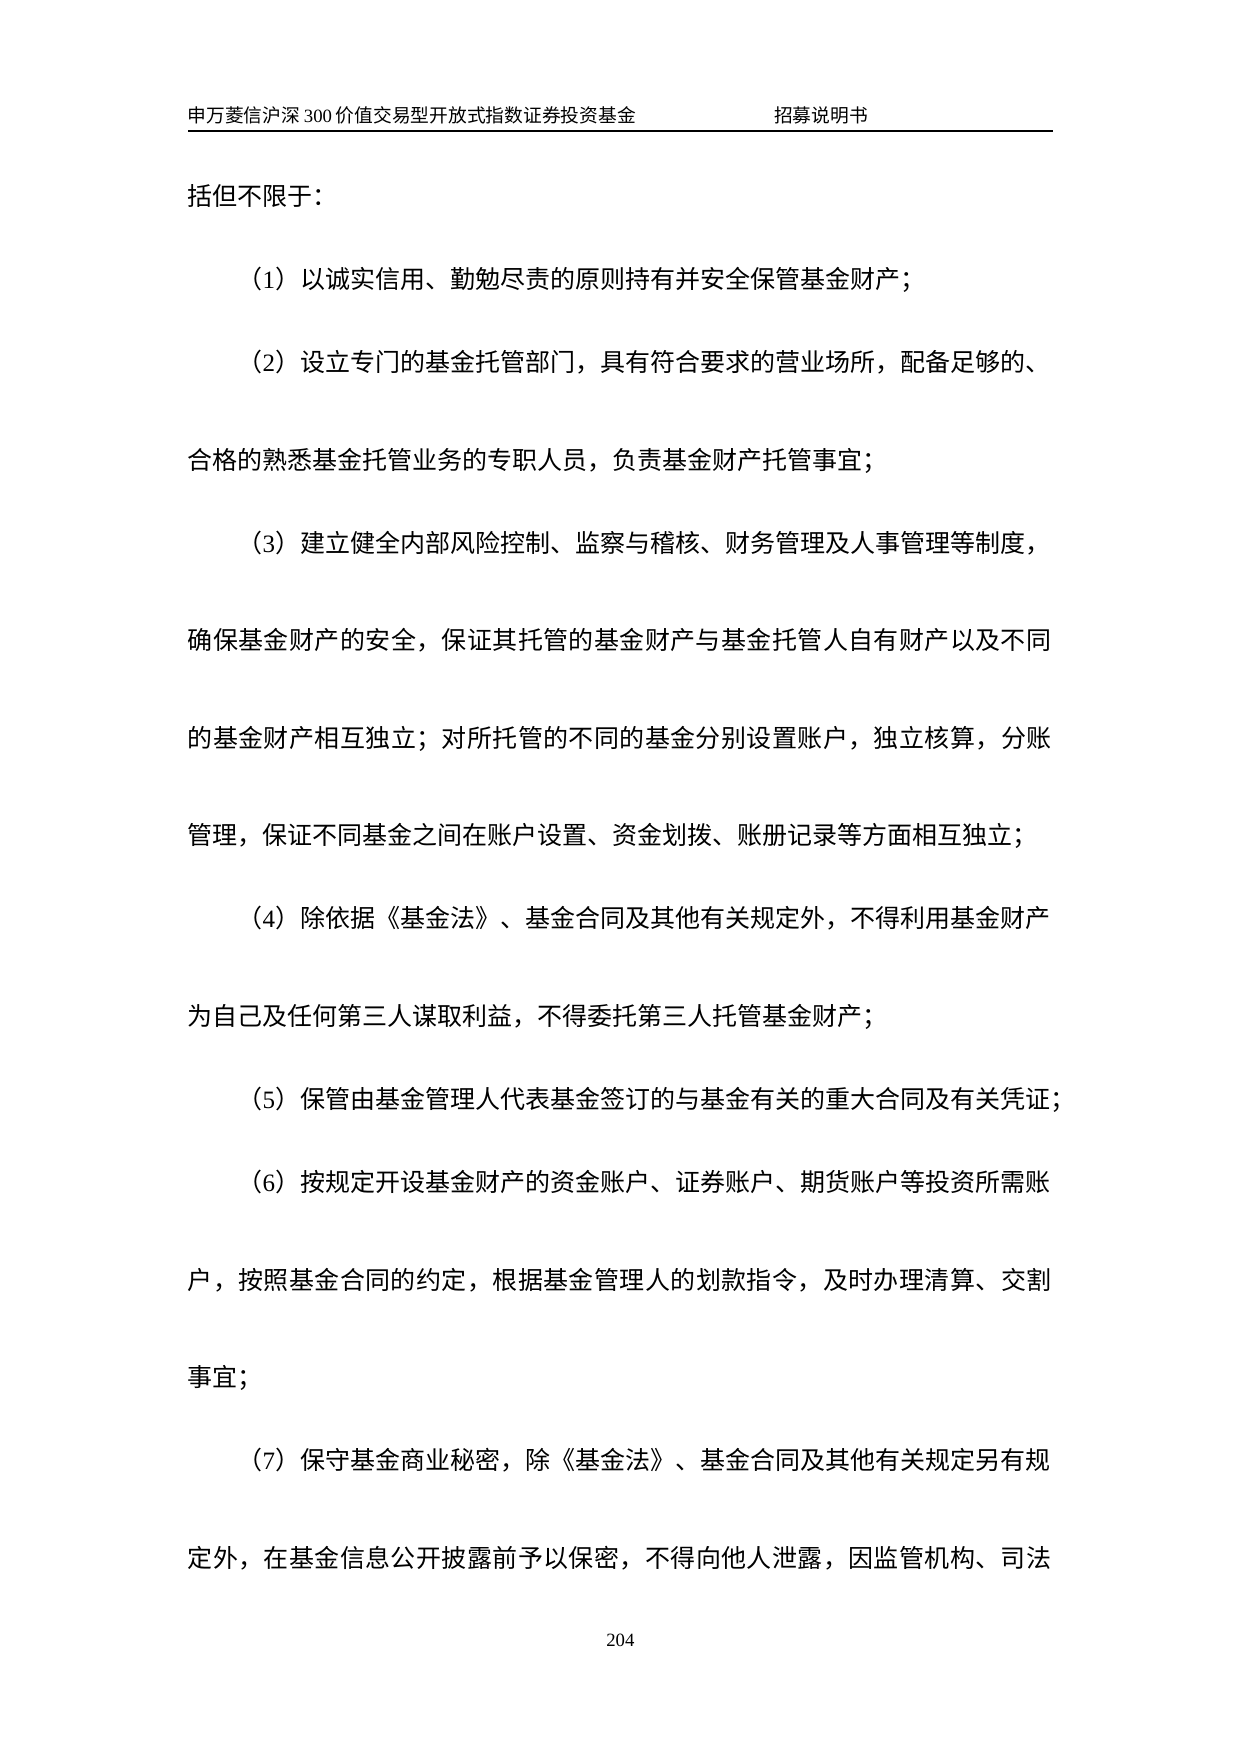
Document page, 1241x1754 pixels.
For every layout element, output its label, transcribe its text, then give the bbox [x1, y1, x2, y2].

text （3）建立健全内部风险控制、监察与稽核、财务管理及人事管理等制度，确保基金财产的安全，保证其托管的基金财产与基金托管人自有财产以及不同的基金财产相互独立；对所托管的不同的基金分别设置账户，独立核算，分账管理，保证不同基金之间在账户设置、资金划拨、账册记录等方面相互独立； [187, 509, 1053, 866]
text （2）设立专门的基金托管部门，具有符合要求的营业场所，配备足够的、合格的熟悉基金托管业务的专职人员，负责基金财产托管事宜； [187, 328, 1053, 491]
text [187, 1426, 1053, 1589]
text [187, 162, 1053, 227]
text （5）保管由基金管理人代表基金签订的与基金有关的重大合同及有关凭证； [187, 1065, 1053, 1130]
text （1）以诚实信用、勤勉尽责的原则持有并安全保管基金财产； [187, 245, 1053, 310]
text （6）按规定开设基金财产的资金账户、证券账户、期货账户等投资所需账户，按照基金合同的约定，根据基金管理人的划款指令，及时办理清算、交割事宜； [187, 1148, 1053, 1408]
text （4）除依据《基金法》、基金合同及其他有关规定外，不得利用基金财产为自己及任何第三人谋取利益，不得委托第三人托管基金财产； [187, 884, 1053, 1047]
